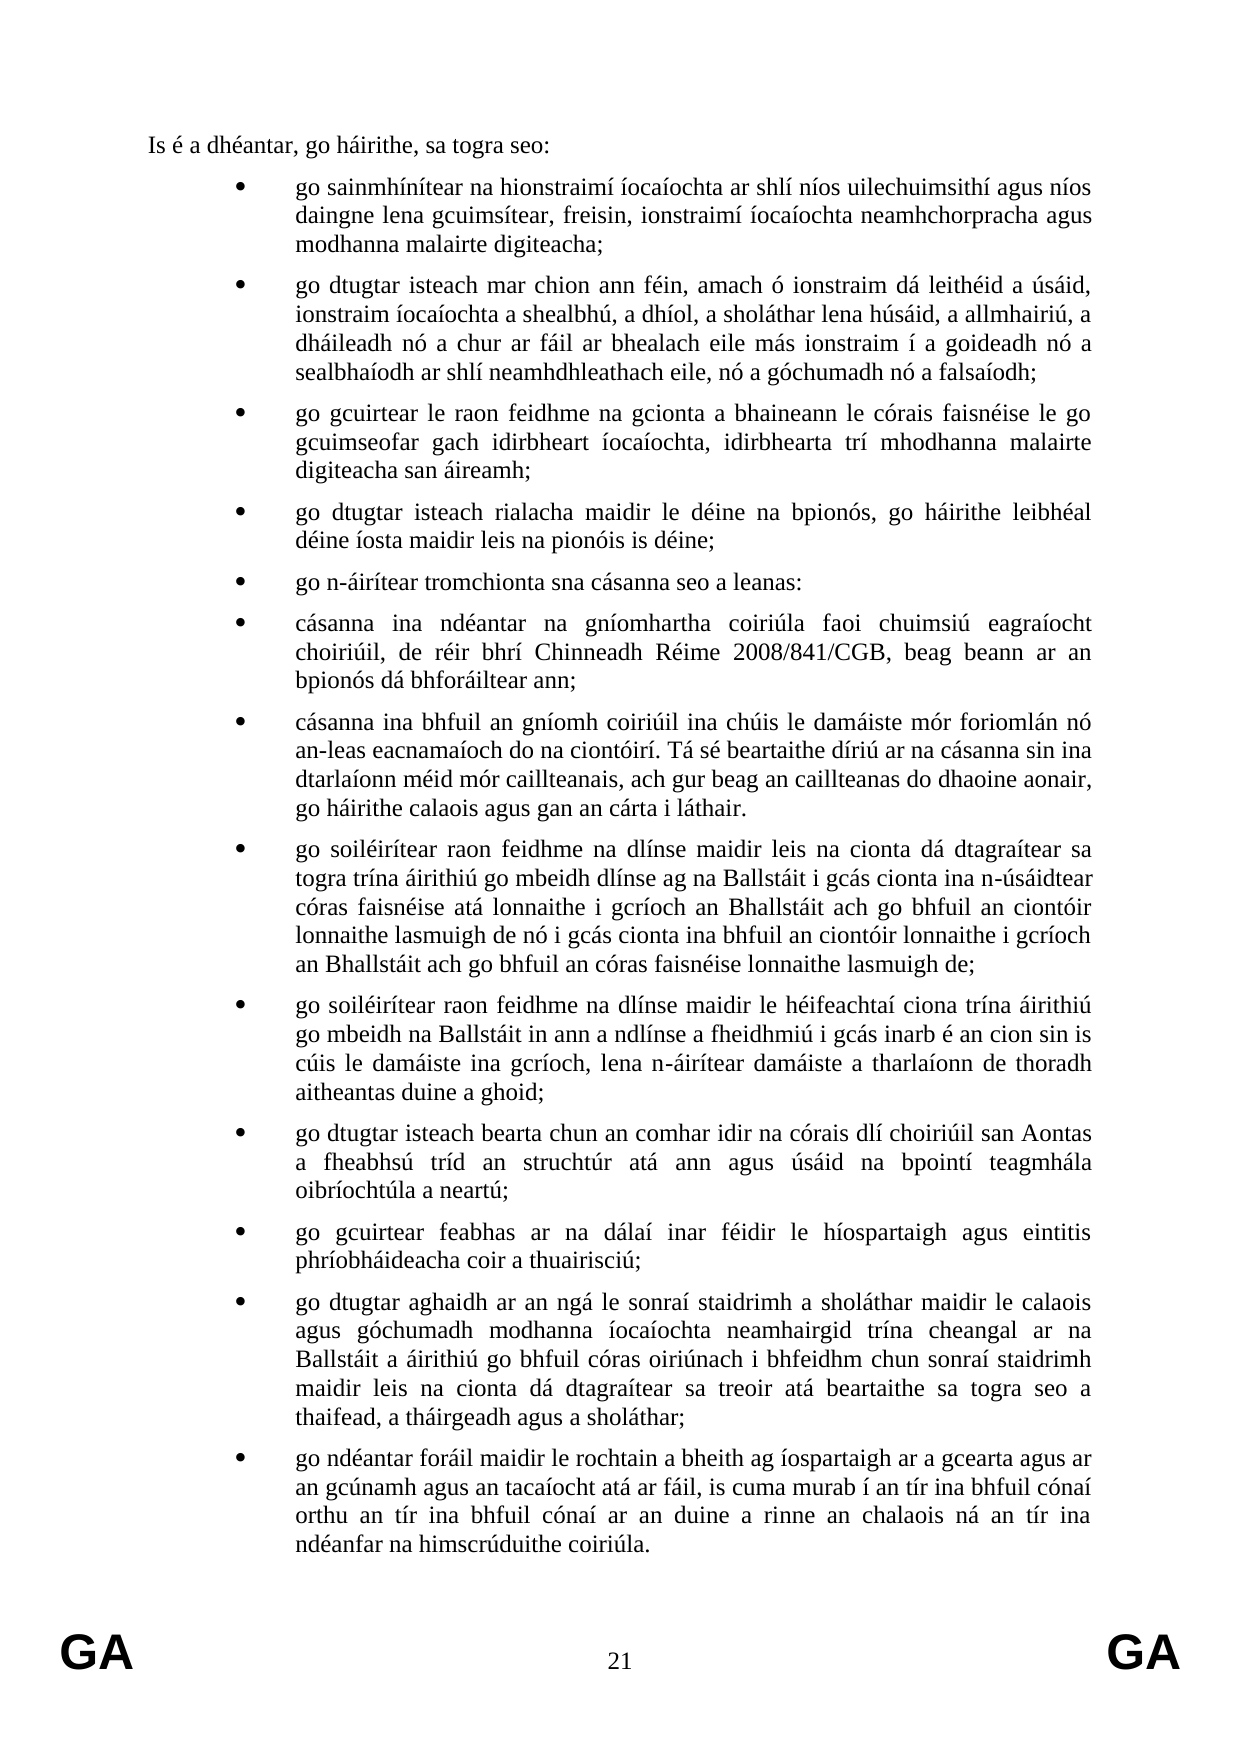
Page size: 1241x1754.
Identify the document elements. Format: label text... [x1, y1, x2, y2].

list cásanna ina ndéantar na gníomhartha coiriúla faoi chuimsiú eagraíocht choiriúil, de réir bhrí Chinneadh Réime 2008/841/CGB, beag beann ar an bpionós dá bhforáiltear ann; [236, 608, 1093, 694]
list cásanna ina bhfuil an gníomh coiriúil ina chúis le damáiste mór foriomlán nó an-leas eacnamaíoch do na ciontóirí. Tá sé beartaithe díriú ar na cásanna sin ina dtarlaíonn méid mór caillteanais, ach gur beag an caillteanas do dhaoine aonair, go háirithe calaois agus gan an cárta i láthair. [236, 707, 1093, 822]
list go sainmhínítear na hionstraimí íocaíochta ar shlí níos uilechuimsithí agus níos daingne lena gcuimsítear, freisin, ionstraimí íocaíochta neamhchorpracha agus modhanna malairte digiteacha; [236, 172, 1093, 258]
list go n-áirítear tromchionta sna cásanna seo a leanas: [236, 567, 1093, 596]
list go soiléirítear raon feidhme na dlínse maidir le héifeachtaí ciona trína áirithiú go mbeidh na Ballstáit in ann a ndlínse a fheidhmiú i gcás inarb é an cion sin is cúis le damáiste ina gcríoch, lena n-áirítear damáiste a tharlaíonn de thoradh aitheantas duine a ghoid; [236, 991, 1093, 1106]
list go dtugtar isteach mar chion ann féin, amach ó ionstraim dá leithéid a úsáid, ionstraim íocaíochta a shealbhú, a dhíol, a sholáthar lena húsáid, a allmhairiú, a dháileadh nó a chur ar fáil ar bhealach eile más ionstraim í a goideadh nó a sealbhaíodh ar shlí neamhdhleathach eile, nó a góchumadh nó a falsaíodh; [236, 271, 1093, 386]
list go soiléirítear raon feidhme na dlínse maidir leis na cionta dá dtagraítear sa togra trína áirithiú go mbeidh dlínse ag na Ballstáit i gcás cionta ina n-úsáidtear córas faisnéise atá lonnaithe i gcríoch an Bhallstáit ach go bhfuil an ciontóir lonnaithe lasmuigh de nó i gcás cionta ina bhfuil an ciontóir lonnaithe i gcríoch an Bhallstáit ach go bhfuil an córas faisnéise lonnaithe lasmuigh de; [236, 834, 1093, 978]
list go ndéantar foráil maidir le rochtain a bheith ag íospartaigh ar a gcearta agus ar an gcúnamh agus an tacaíocht atá ar fáil, is cuma murab í an tír ina bhfuil cónaí orthu an tír ina bhfuil cónaí ar an duine a rinne an chalaois ná an tír ina ndéanfar na himscrúduithe coiriúla. [236, 1443, 1093, 1558]
list go gcuirtear feabhas ar na dálaí inar féidir le híospartaigh agus eintitis phríobháideacha coir a thuairisciú; [236, 1217, 1093, 1274]
list go dtugtar isteach bearta chun an comhar idir na córais dlí choiriúil san Aontas a fheabhsú tríd an struchtúr atá ann agus úsáid na bpointí teagmhála oibríochtúla a neartú; [236, 1118, 1093, 1204]
list go dtugtar isteach rialacha maidir le déine na bpionós, go háirithe leibhéal déine íosta maidir leis na pionóis is déine; [236, 497, 1093, 554]
text Is é a dhéantar, go háirithe, sa togra seo: [148, 131, 1093, 159]
list go gcuirtear le raon feidhme na gcionta a bhaineann le córais faisnéise le go gcuimseofar gach idirbheart íocaíochta, idirbhearta trí mhodhanna malairte digiteacha san áireamh; [236, 398, 1093, 484]
list go dtugtar aghaidh ar an ngá le sonraí staidrimh a sholáthar maidir le calaois agus góchumadh modhanna íocaíochta neamhairgid trína cheangal ar na Ballstáit a áirithiú go bhfuil córas oiriúnach i bhfeidhm chun sonraí staidrimh maidir leis na cionta dá dtagraítear sa treoir atá beartaithe sa togra seo a thaifead, a tháirgeadh agus a sholáthar; [236, 1287, 1093, 1431]
